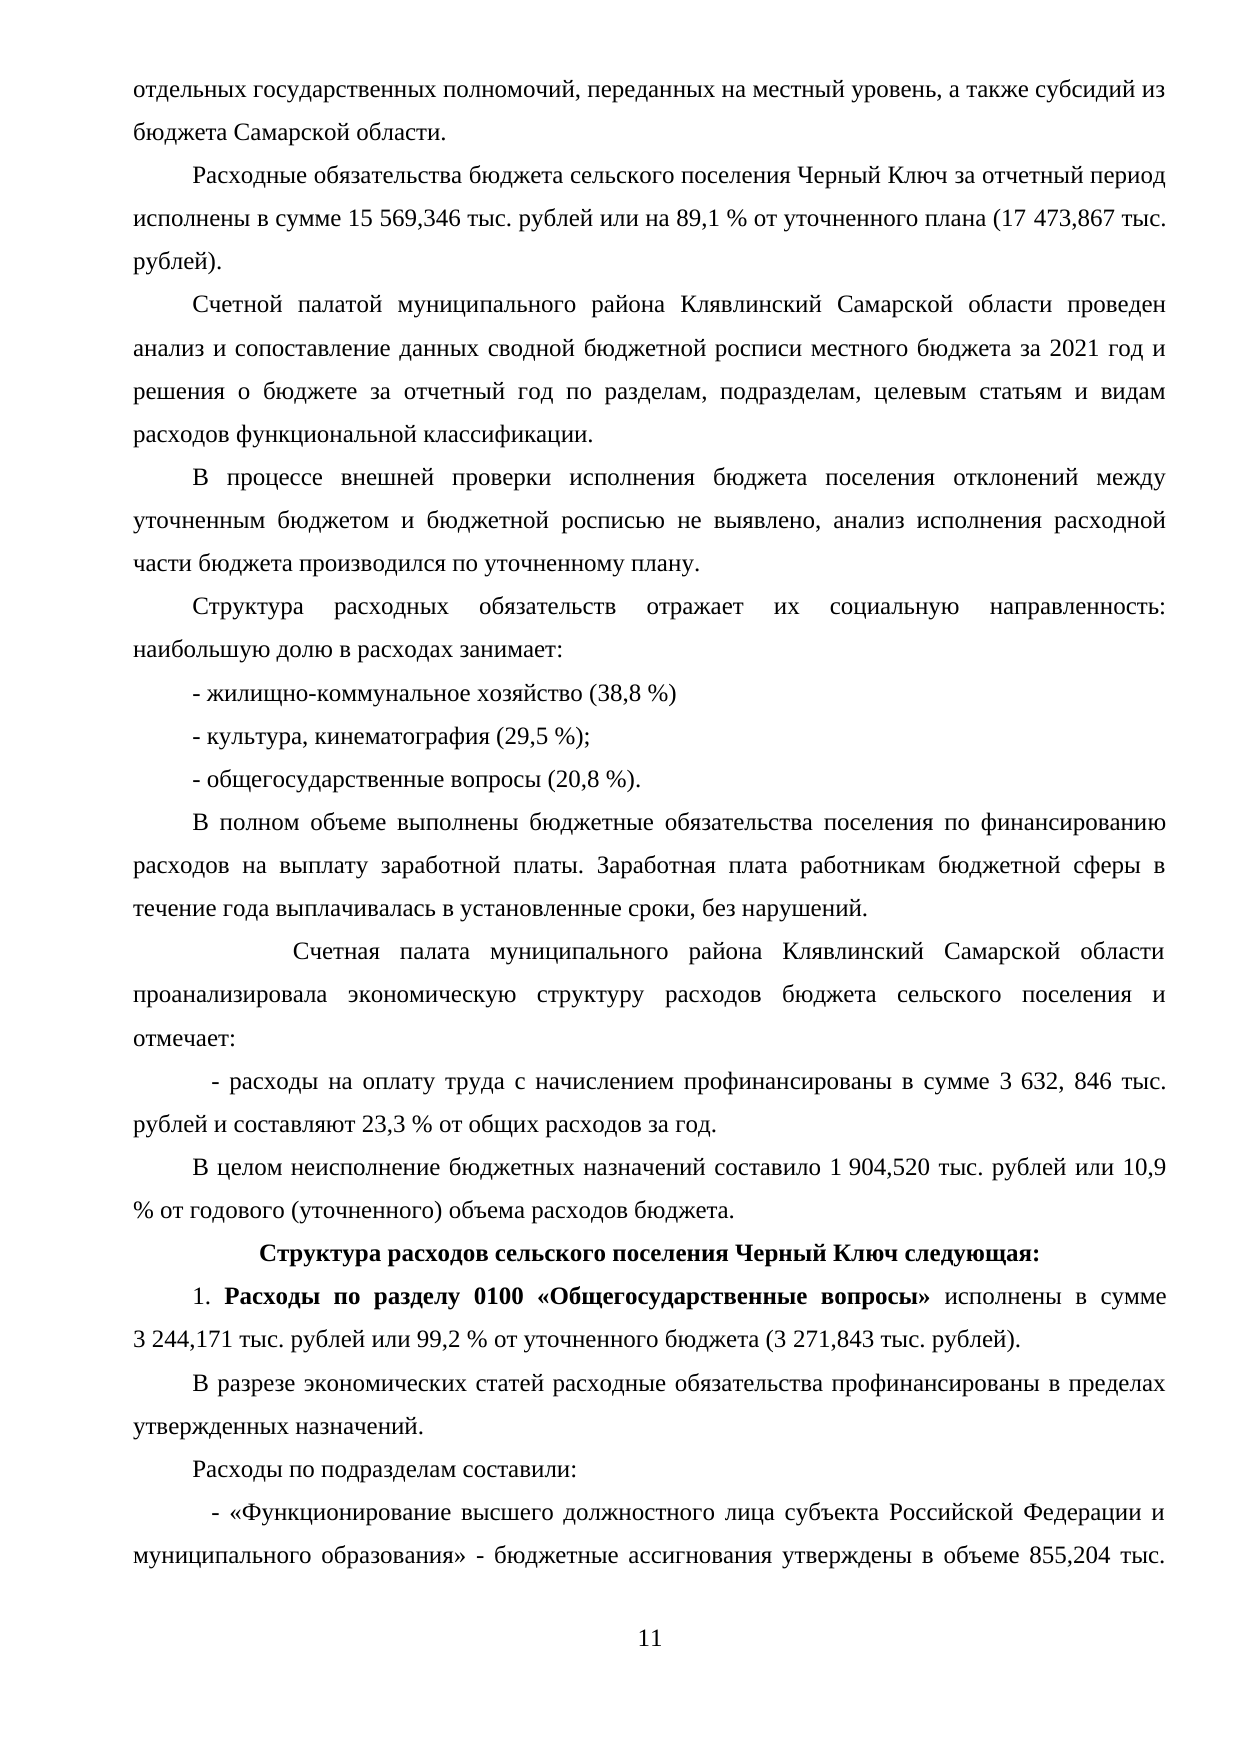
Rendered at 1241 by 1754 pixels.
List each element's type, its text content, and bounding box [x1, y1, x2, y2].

text В процессе внешней проверки исполнения бюджета поселения отклонений между уточненным бюджетом и бюджетной росписью не выявлено, анализ исполнения расходной части бюджета производился по уточненному плану. [133, 462, 1167, 577]
text Счетной палатой муниципального района Клявлинский Самарской области проведен анализ и сопоставление данных сводной бюджетной росписи местного бюджета за 2021 год и решения о бюджете за отчетный год по разделам, подразделам, целевым статьям и видам расходов функциональной классификации. [133, 289, 1167, 448]
text Расходные обязательства бюджета сельского поселения Черный Ключ за отчетный период исполнены в сумме 15 569,346 тыс. рублей или на 89,1 % от уточненного плана (17 473,867 тыс. рублей). [133, 160, 1167, 275]
text - жилищно-коммунальное хозяйство (38,8 %) [133, 678, 1167, 706]
text - расходы на оплату труда с начислением профинансированы в сумме 3 632, 846 тыс. рублей и составляют 23,3 % от общих расходов за год. [133, 1066, 1167, 1138]
text - культура, кинематография (29,5 %); [133, 721, 1167, 749]
text В полном объеме выполнены бюджетные обязательства поселения по финансированию расходов на выплату заработной платы. Заработная плата работникам бюджетной сферы в течение года выплачивалась в установленные сроки, без нарушений. [133, 807, 1167, 922]
text Структура расходов сельского поселения Черный Ключ следующая: [133, 1238, 1167, 1267]
text Структура расходных обязательств отражает их социальную направленность: наибольшую долю в расходах занимает: [133, 591, 1167, 663]
text Счетная палата муниципального района Клявлинский Самарской области проанализировала экономическую структуру расходов бюджета сельского поселения и отмечает: [133, 936, 1167, 1051]
text В разрезе экономических статей расходные обязательства профинансированы в пределах утвержденных назначений. [133, 1368, 1167, 1439]
text - общегосударственные вопросы (20,8 %). [133, 764, 1167, 793]
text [133, 74, 1167, 146]
text В целом неисполнение бюджетных назначений составило 1 904,520 тыс. рублей или 10,9 % от годового (уточненного) объема расходов бюджета. [133, 1152, 1167, 1224]
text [133, 1497, 1167, 1569]
text 1. Расходы по разделу 0100 «Общегосударственные вопросы» исполнены в сумме 3 244,171 тыс. рублей или 99,2 % от уточненного бюджета (3 271,843 тыс. рублей). [133, 1281, 1167, 1353]
text Расходы по подразделам составили: [133, 1454, 1167, 1483]
